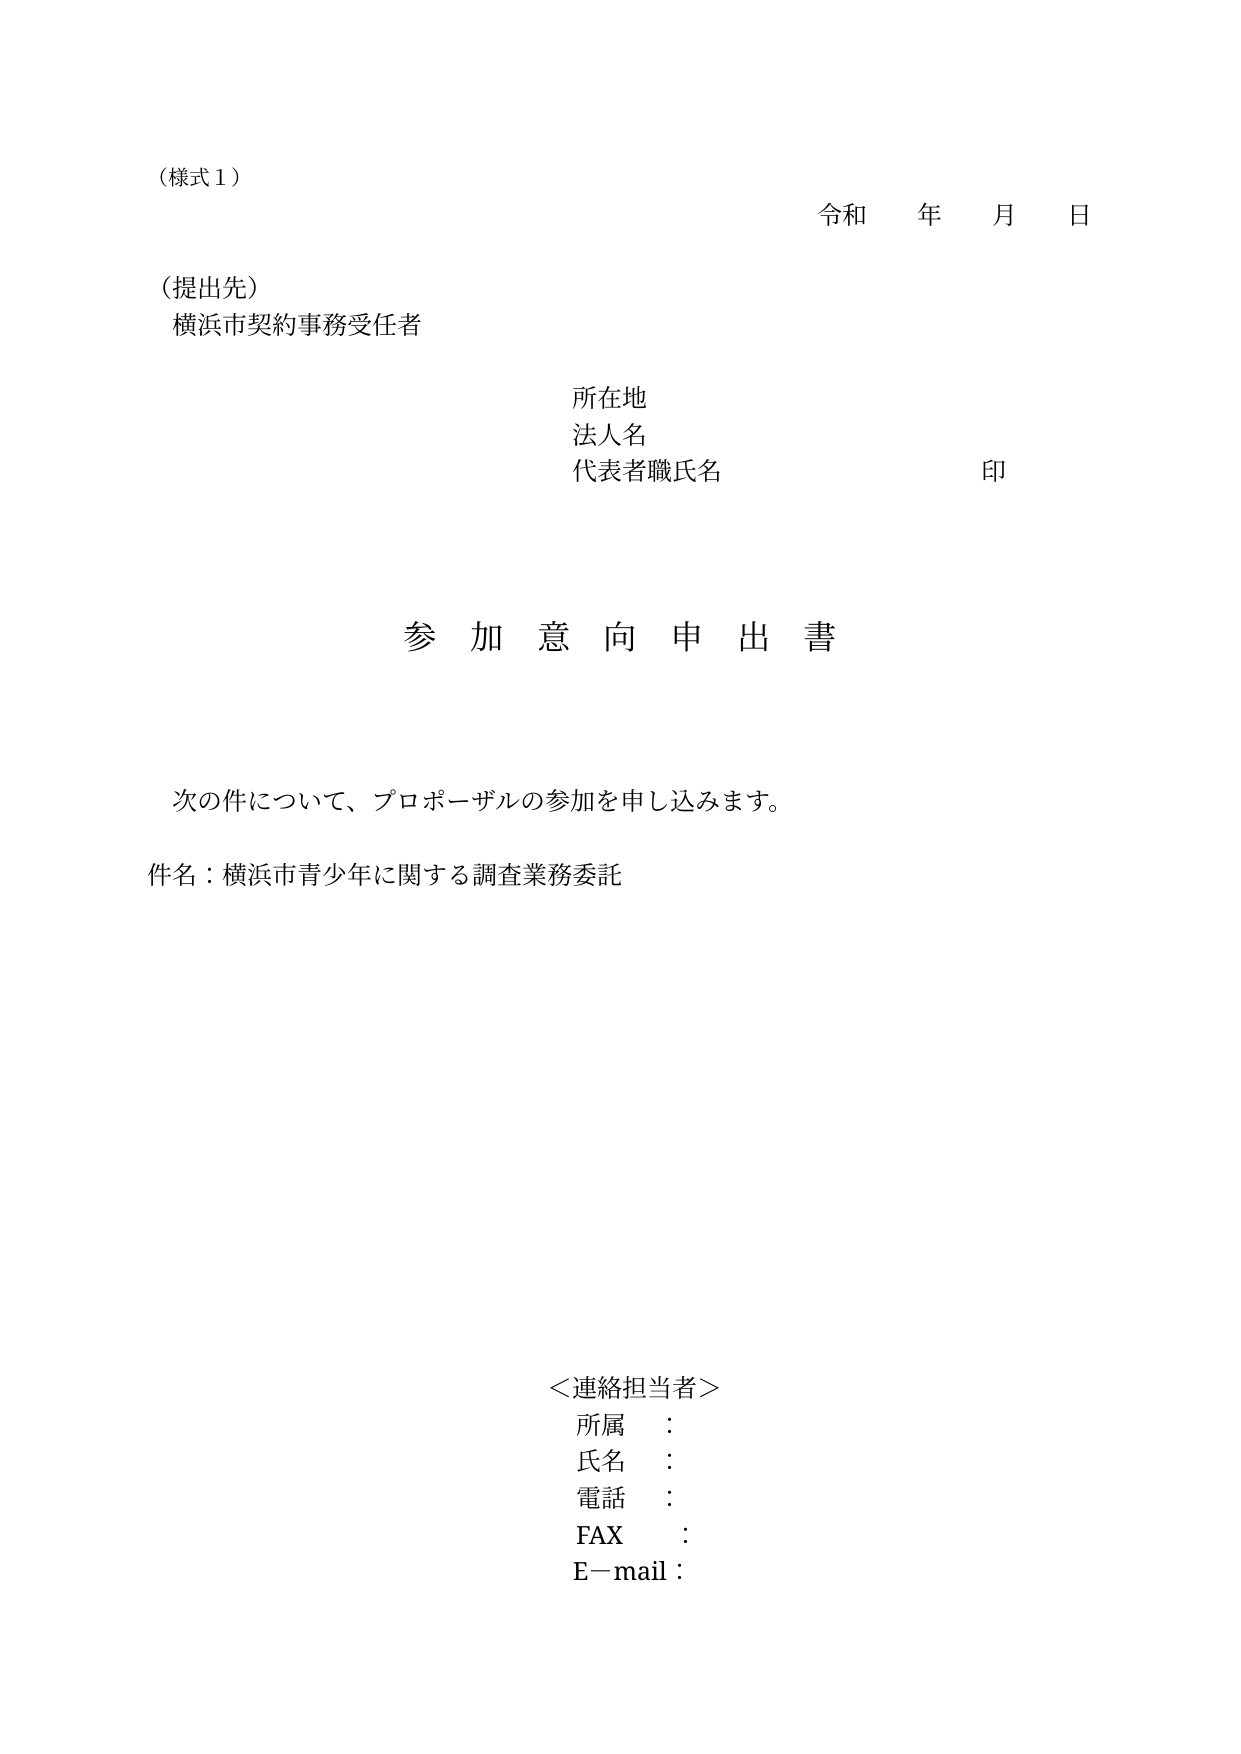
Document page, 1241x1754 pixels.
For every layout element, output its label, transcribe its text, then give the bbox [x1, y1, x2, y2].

text FAX ： [148, 1515, 1092, 1552]
text （様式１） [148, 158, 995, 195]
text 代表者職氏名 印 [148, 452, 1092, 488]
text ＜連絡担当者＞ [148, 1368, 1092, 1405]
text E－mail： [148, 1552, 1092, 1588]
text 電話 ： [148, 1478, 1092, 1515]
text 氏名 ： [148, 1442, 1092, 1478]
text 所在地 [148, 378, 1092, 415]
text 横浜市契約事務受任者 [148, 305, 1092, 342]
text 次の件について、プロポーザルの参加を申し込みます。 [148, 782, 1092, 818]
text （提出先） [148, 268, 1092, 305]
text 件名：横浜市青少年に関する調査業務委託 [148, 855, 1092, 892]
text 法人名 [148, 415, 1092, 452]
text 所属 ： [148, 1405, 1092, 1442]
text 参 加 意 向 申 出 書 [148, 598, 1092, 672]
text 令和 年 月 日 [148, 195, 1092, 232]
